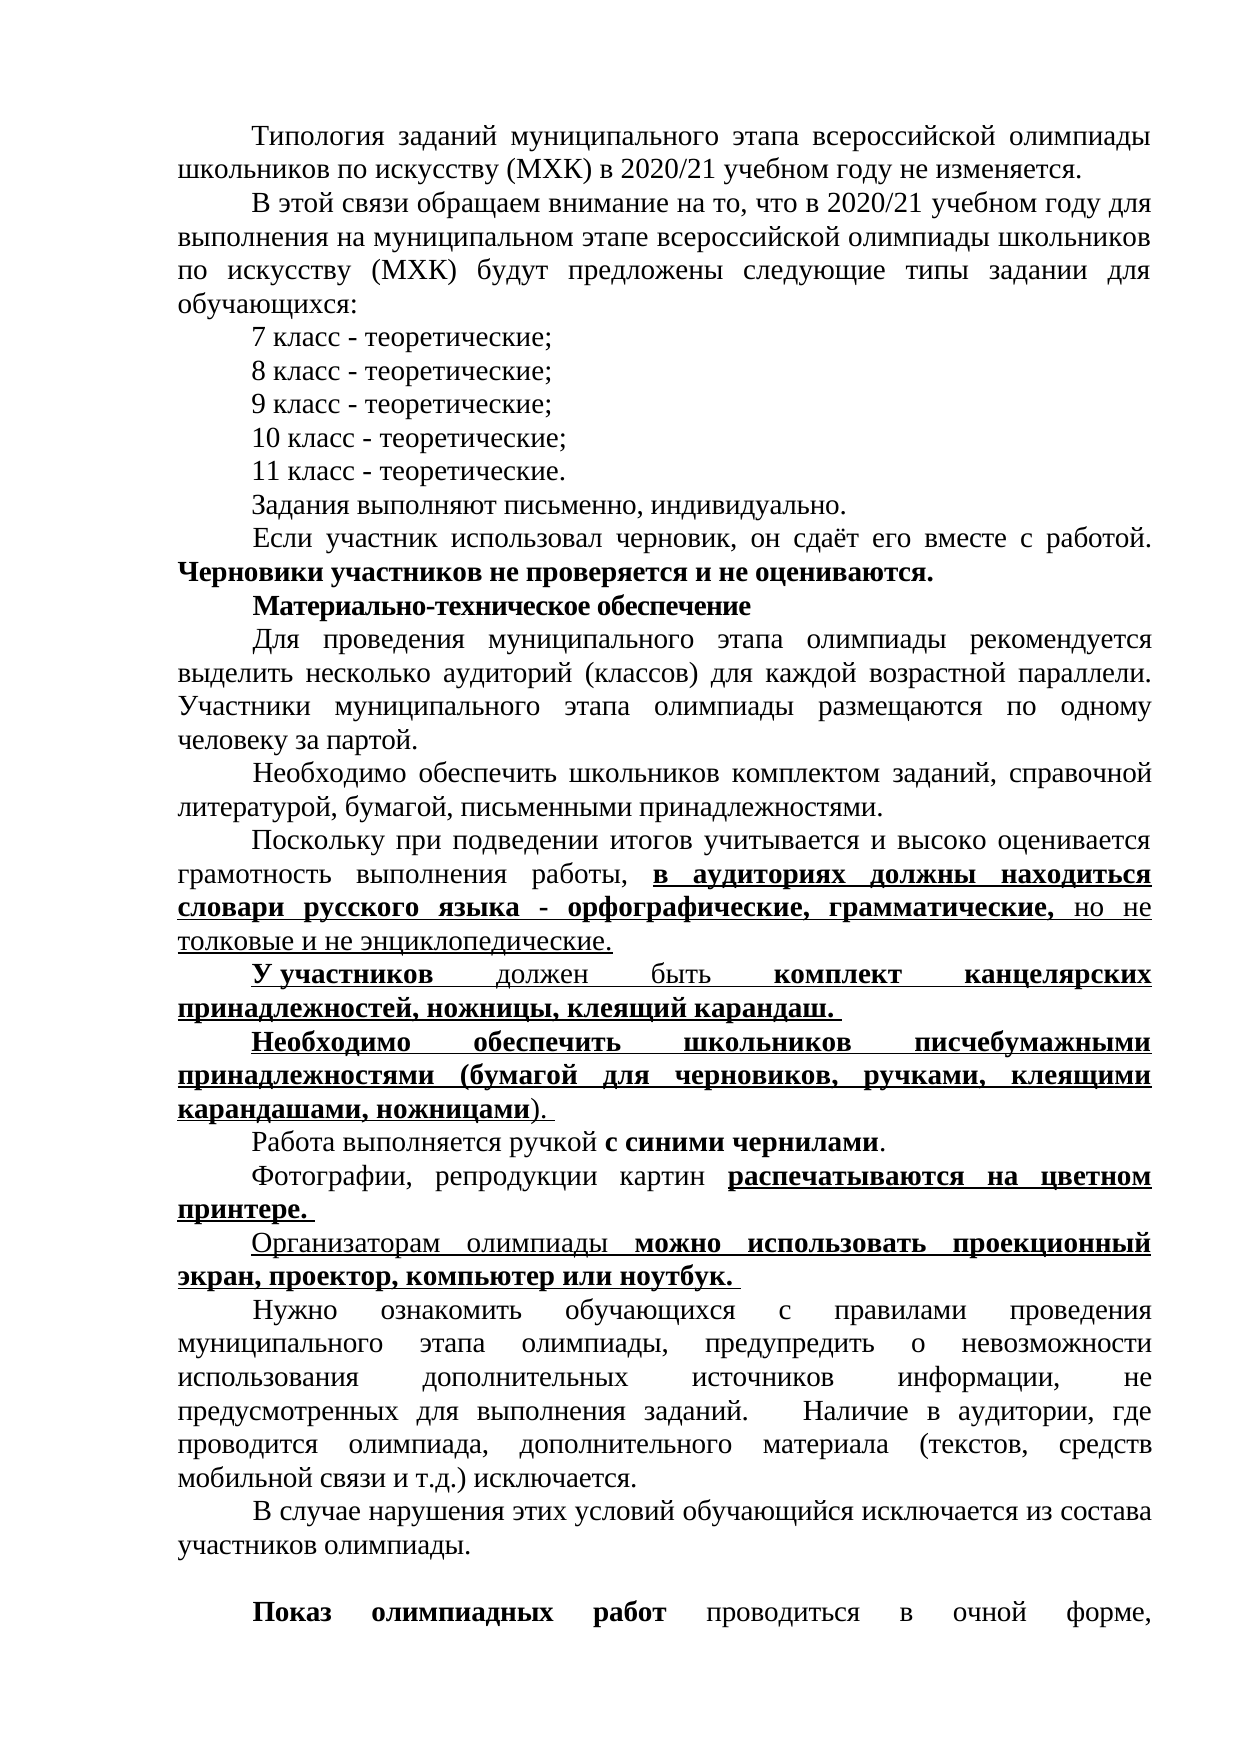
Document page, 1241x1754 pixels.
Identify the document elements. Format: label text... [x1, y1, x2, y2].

text Необходимо обеспечить школьников писчебумажными принадлежностями (бумагой для черновиков, ручками, клеящими карандашами, ножницами). [177, 1087, 1152, 1124]
text В этой связи обращаем внимание на то, что в 2020/21 учебном году для выполнения на муниципальном этапе всероссийской олимпиады школьников по искусству (МХК) будут предложены следующие типы задании для обучающихся: [177, 185, 1152, 319]
text Необходимо обеспечить школьников писчебумажными принадлежностями (бумагой для черновиков, ручками, клеящими карандашами, ножницами). [177, 1024, 1152, 1086]
text Необходимо обеспечить школьников комплектом заданий, справочной литературой, бумагой, письменными принадлежностями. [177, 755, 1152, 822]
text Поскольку при подведении итогов учитывается и высоко оценивается грамотность выполнения работы, в аудиториях должны находиться словари русского языка - орфографические, грамматические, но не толковые и не энциклопедические. [177, 920, 1152, 957]
text 9 класс - теоретические; [177, 386, 1152, 420]
text Поскольку при подведении итогов учитывается и высоко оценивается грамотность выполнения работы, в аудиториях должны находиться словари русского языка - орфографические, грамматические, но не толковые и не энциклопедические. [177, 822, 1152, 919]
text 10 класс - теоретические; [177, 420, 1152, 453]
text Типология заданий муниципального этапа всероссийской олимпиады школьников по искусству (МХК) в 2020/21 учебном году не изменяется. [177, 118, 1152, 185]
text Для проведения муниципального этапа олимпиады рекомендуется выделить несколько аудиторий (классов) для каждой возрастной параллели. Участники муниципального этапа олимпиады размещаются по одному человеку за партой. [177, 621, 1152, 755]
text 11 класс - теоретические. [177, 453, 1152, 487]
text Фотографии, репродукции картин распечатываются на цветном принтере. [177, 1158, 1152, 1225]
text Работа выполняется ручкой с синими чернилами. [177, 1124, 1152, 1158]
text Задания выполняют письменно, индивидуально. [177, 487, 1152, 521]
text Материально-техническое обеспечение [177, 588, 1152, 621]
text Нужно ознакомить обучающихся с правилами проведения муниципального этапа олимпиады, предупредить о невозможности использования дополнительных источников информации, не предусмотренных для выполнения заданий. Наличие в аудитории, где проводится олимпиада, дополнительного материала (текстов, средств мобильной связи и т.д.) исключается. [177, 1292, 1152, 1493]
text 8 класс - теоретические; [177, 353, 1152, 386]
text У участников должен быть комплект канцелярских принадлежностей, ножницы, клеящий карандаш. [177, 957, 1152, 1024]
text Если участник использовал черновик, он сдаёт его вместе с работой. Черновики участников не проверяется и не оцениваются. [177, 521, 1152, 588]
text Организаторам олимпиады можно использовать проекционный экран, проектор, компьютер или ноутбук. [177, 1225, 1152, 1292]
text 7 класс - теоретические; [177, 319, 1152, 353]
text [177, 1594, 1152, 1627]
text В случае нарушения этих условий обучающийся исключается из состава участников олимпиады. [177, 1493, 1152, 1560]
